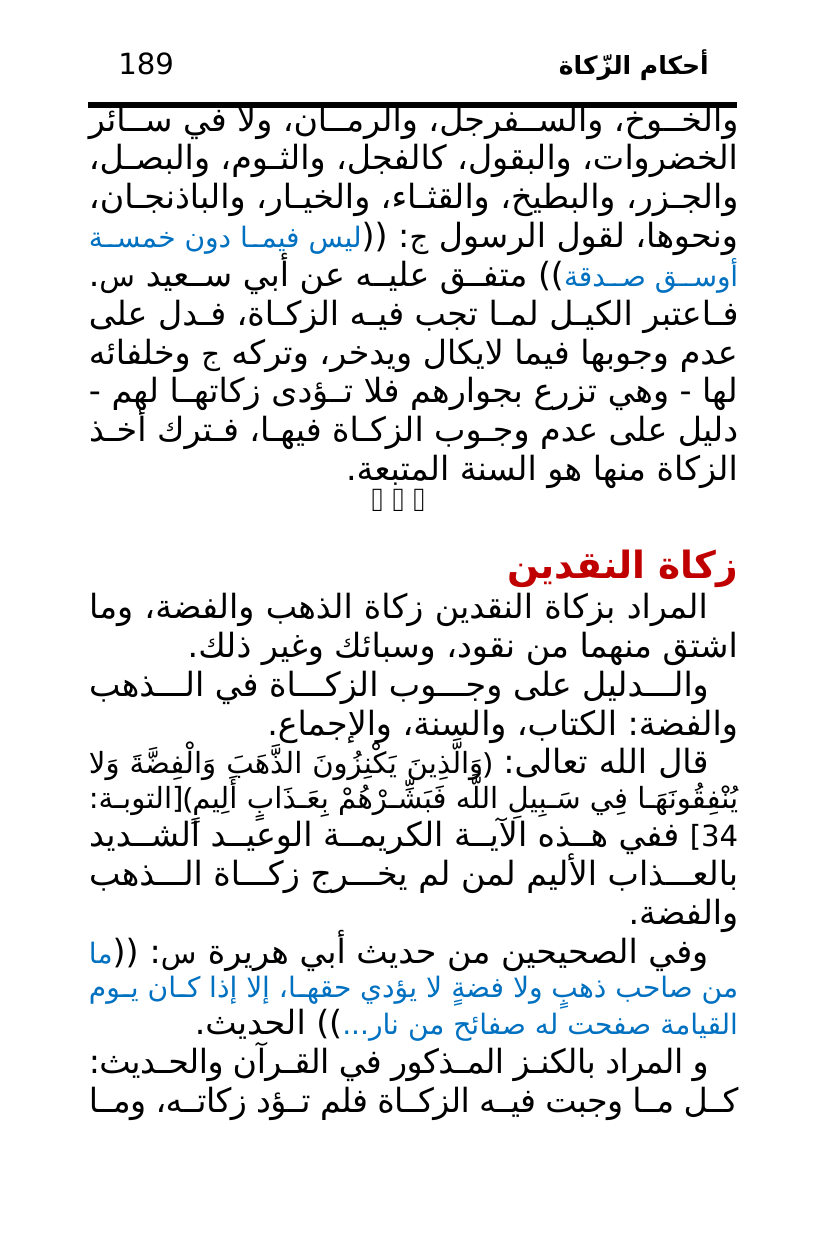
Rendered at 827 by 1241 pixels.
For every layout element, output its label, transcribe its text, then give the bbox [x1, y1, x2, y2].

text وفي الصحيحين من حديث أبي هريرة س: ((ما من صاحب ذهبٍ ولا فضةٍ لا يؤدي حقها، إلا إذا كان يوم القيامة صفحت له صفائح من نار...)) الحديث. [89, 932, 738, 1043]
text قال الله تعالى: ﴿وَالَّذِينَ يَكْنِزُونَ الذَّهَبَ وَالْفِضَّةَ وَلا يُنْفِقُونَهَا فِي سَبِيلِ اللَّه فَبَشِّرْهُمْ بِعَذَابٍ أَلِيمٍ﴾[التوبة: 34] ففي هذه الآية الكريمة الوعيد الشديد بالعذاب الأليم لمن لم يخرج زكاة الذهب والفضة. [89, 743, 738, 932]
text والدليل على وجوب الزكاة في الذهب والفضة: الكتاب، والسنة، والإجماع. [89, 665, 738, 743]
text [89, 1043, 738, 1120]
text المراد بزكاة النقدين زكاة الذهب والفضة، وما اشتق منهما من نقود، وسبائك وغير ذلك. [89, 587, 738, 665]
text زكاة النقدين [89, 544, 738, 587]
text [89, 100, 738, 488]
